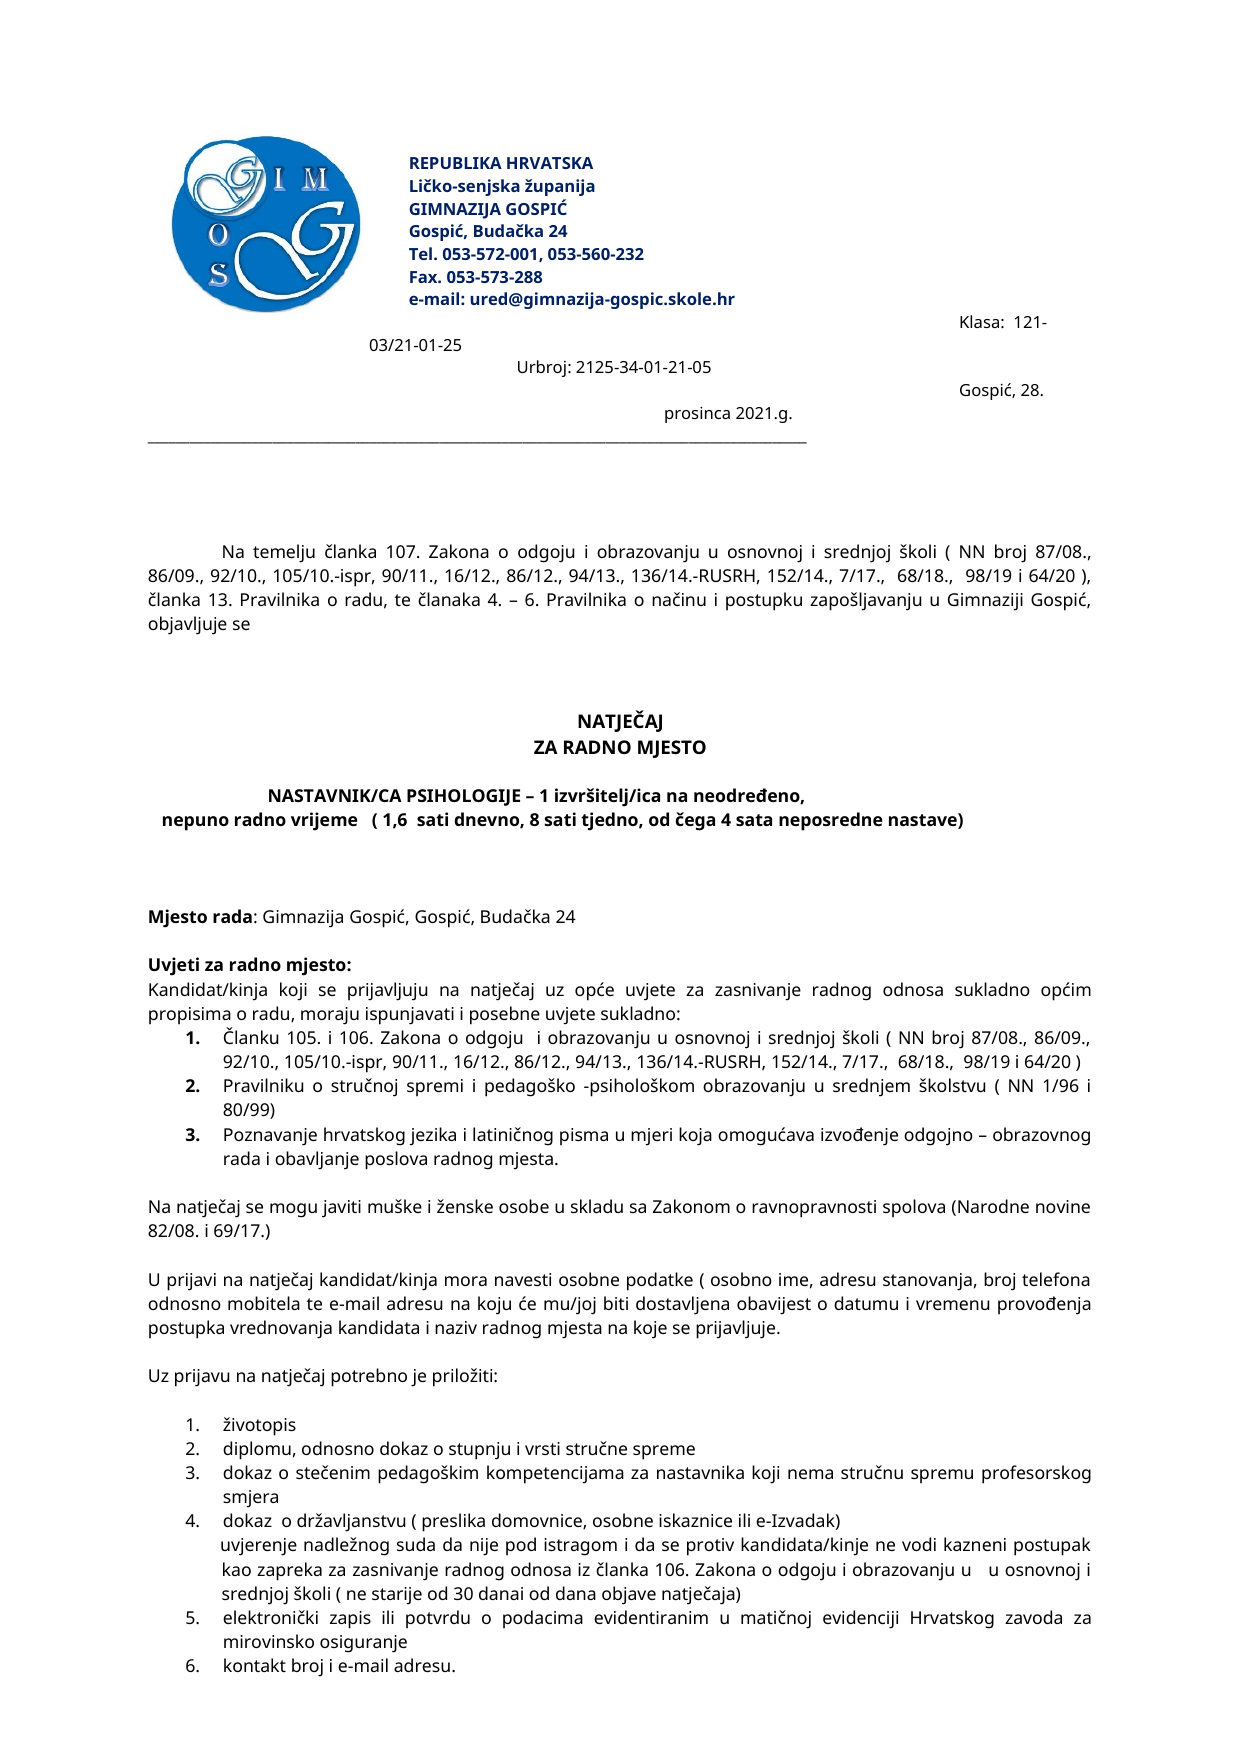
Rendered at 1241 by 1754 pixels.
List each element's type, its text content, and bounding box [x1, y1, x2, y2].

text Kandidat/kinja koji se prijavljuju na natječaj uz opće uvjete za zasnivanje radnog odnosa sukladno općim propisima o radu, moraju ispunjavati i posebne uvjete sukladno: [148, 977, 1093, 1025]
text nepuno radno vrijeme ( 1,6 sati dnevno, 8 sati tjedno, od čega 4 sata neposredne nastave) [148, 808, 1093, 832]
text Gospić, 28. prosinca 2021.g. [664, 379, 1093, 424]
list Poznavanje hrvatskog jezika i latiničnog pisma u mjeri koja omogućava izvođenje odgojno – obrazovnog rada i obavljanje poslova radnog mjesta. [185, 1122, 1093, 1170]
text GIMNAZIJA GOSPIĆ [390, 197, 1093, 220]
text Klasa: 121-03/21-01-25 [369, 311, 1093, 356]
text Tel. 053-572-001, 053-560-232 [390, 243, 1093, 265]
list Pravilniku o stručnoj spremi i pedagoško -psihološkom obrazovanju u srednjem školstvu ( NN 1/96 i 80/99) [185, 1074, 1093, 1122]
picture [137, 117, 390, 329]
list Članku 105. i 106. Zakona o odgoju i obrazovanju u osnovnoj i srednjoj školi ( NN broj 87/08., 86/09., 92/10., 105/10.-ispr, 90/11., 16/12., 86/12., 94/13., 136/14.-RUSRH, 152/14., 7/17., 68/18., 98/19 i 64/20 ) [185, 1025, 1093, 1074]
text Uz prijavu na natječaj potrebno je priložiti: [148, 1364, 1093, 1388]
text Urbroj: 2125-34-01-21-05 [148, 356, 1093, 379]
text _______________________________________________________________________________________________ [148, 424, 1093, 446]
text Uvjeti za radno mjesto: [148, 953, 1093, 977]
text U prijavi na natječaj kandidat/kinja mora navesti osobne podatke ( osobno ime, adresu stanovanja, broj telefona odnosno mobitela te e-mail adresu na koju će mu/joj biti dostavljena obavijest o datumu i vremenu provođenja postupka vrednovanja kandidata i naziv radnog mjesta na koje se prijavljuje. [148, 1267, 1093, 1339]
text Na temelju članka 107. Zakona o odgoju i obrazovanju u osnovnoj i srednjoj školi ( NN broj 87/08., 86/09., 92/10., 105/10.-ispr, 90/11., 16/12., 86/12., 94/13., 136/14.-RUSRH, 152/14., 7/17., 68/18., 98/19 i 64/20 ), članka 13. Pravilnika o radu, te članaka 4. – 6. Pravilnika o načinu i postupku zapošljavanju u Gimnaziji Gospić, objavljuje se [148, 539, 1093, 636]
text Mjesto rada: Gimnazija Gospić, Gospić, Budačka 24 [148, 904, 1093, 929]
text Gospić, Budačka 24 [390, 220, 1093, 243]
text Ličko-senjska županija [390, 174, 1093, 197]
list dokaz o stečenim pedagoškim kompetencijama za nastavnika koji nema stručnu spremu profesorskog smjera [185, 1460, 1093, 1509]
text ZA RADNO MJESTO [148, 734, 1093, 759]
list diplomu, odnosno dokaz o stupnju i vrsti stručne spreme [185, 1436, 1093, 1460]
list elektronički zapis ili potvrdu o podacima evidentiranim u matičnoj evidenciji Hrvatskog zavoda za mirovinsko osiguranje [185, 1605, 1093, 1654]
text Fax. 053-573-288 [390, 265, 1093, 288]
text uvjerenje nadležnog suda da nije pod istragom i da se protiv kandidata/kinje ne vodi kazneni postupak kao zapreka za zasnivanje radnog odnosa iz članka 106. Zakona o odgoju i obrazovanju u u osnovnoj i srednjoj školi ( ne starije od 30 danai od dana objave natječaja) [166, 1533, 1093, 1605]
text REPUBLIKA HRVATSKA [390, 152, 1093, 174]
text NASTAVNIK/CA PSIHOLOGIJE – 1 izvršitelj/ica na neodređeno, [148, 784, 1093, 808]
list životopis [185, 1412, 1093, 1436]
text e-mail: ured@gimnazija-gospic.skole.hr [390, 288, 1093, 311]
text Na natječaj se mogu javiti muške i ženske osobe u skladu sa Zakonom o ravnopravnosti spolova (Narodne novine 82/08. i 69/17.) [148, 1194, 1093, 1243]
list dokaz o državljanstvu ( preslika domovnice, osobne iskaznice ili e-Izvadak) [185, 1509, 1093, 1533]
text NATJEČAJ [148, 708, 1093, 734]
list kontakt broj i e-mail adresu. [185, 1654, 1093, 1678]
